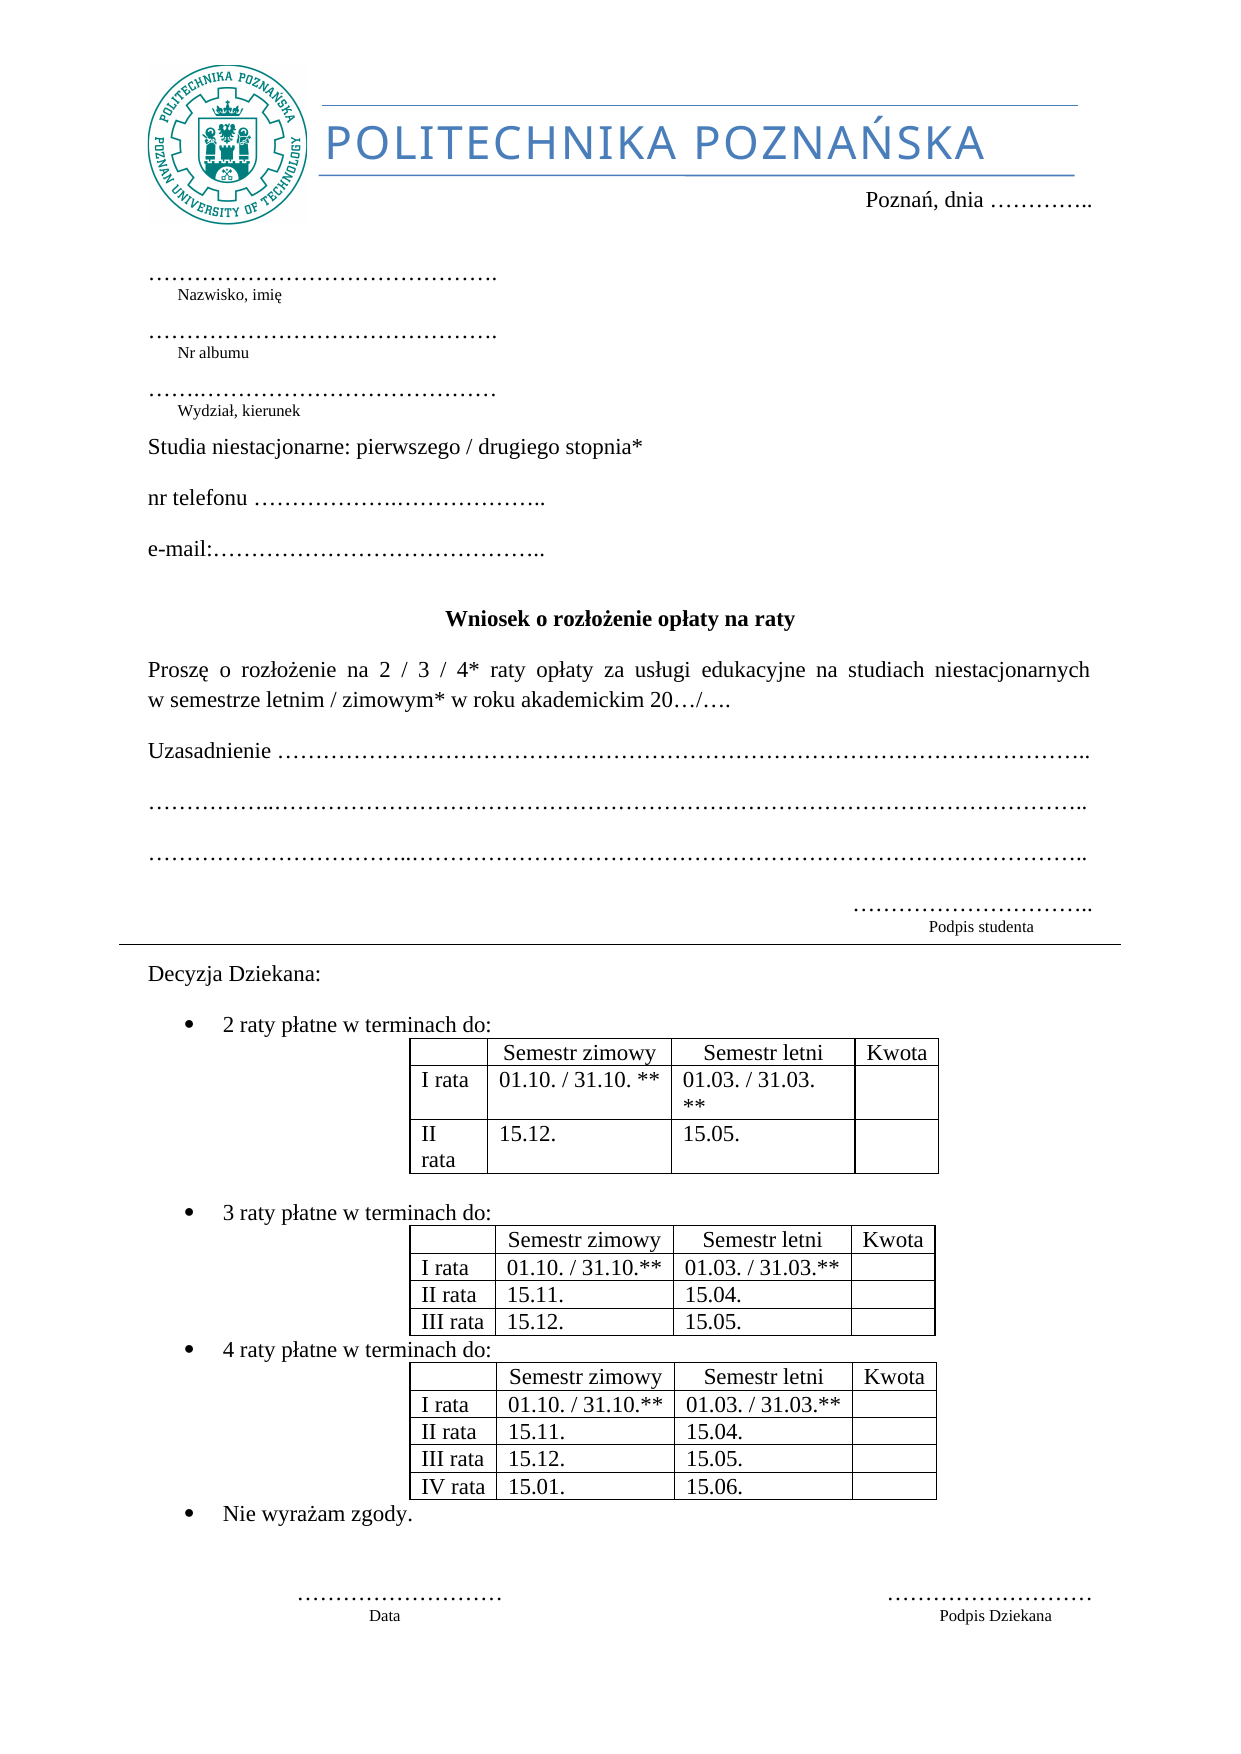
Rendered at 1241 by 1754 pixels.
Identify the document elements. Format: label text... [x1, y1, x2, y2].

table_header Kwota [852, 1226, 934, 1253]
table_cell 15.06. [675, 1473, 852, 1499]
text Data Podpis Dziekana [295, 1606, 1063, 1625]
table_cell II rata [411, 1418, 496, 1444]
table_header [411, 1363, 496, 1389]
table_cell [853, 1473, 936, 1499]
table_header [411, 1226, 495, 1253]
table_cell [852, 1309, 934, 1335]
table_cell IV rata [411, 1473, 496, 1499]
table_header Semestr letni [674, 1226, 851, 1253]
text Poznań, dnia ………….. [148, 186, 1092, 212]
table_cell 01.10. / 31.10. ** [488, 1066, 671, 1119]
table_cell 01.03. / 31.03.** [674, 1254, 851, 1280]
table_cell 15.04. [674, 1281, 851, 1307]
list 4 raty płatne w terminach do: [185, 1336, 1092, 1362]
table_cell 15.04. [675, 1418, 852, 1444]
table_cell [853, 1391, 936, 1417]
table_cell 15.11. [496, 1281, 673, 1307]
table_cell 01.03. / 31.03.** [675, 1391, 852, 1417]
table_cell 15.12. [488, 1120, 671, 1173]
table_header Semestr zimowy [496, 1226, 673, 1253]
table_header Semestr zimowy [497, 1363, 674, 1389]
table_cell II rata [411, 1281, 495, 1307]
table_cell [856, 1120, 938, 1173]
table_header Kwota [853, 1363, 936, 1389]
table_cell 15.05. [672, 1120, 854, 1173]
table_cell 01.03. / 31.03. ** [672, 1066, 854, 1119]
text Uzasadnienie …………………………………………………………………………………………….. [148, 737, 1092, 763]
table_cell I rata [411, 1254, 495, 1280]
table_header Semestr letni [675, 1363, 852, 1389]
table_cell [852, 1254, 934, 1280]
text ……………..…………………………………………………………………………………………….. [148, 788, 1092, 814]
text Studia niestacjonarne: pierwszego / drugiego stopnia* [148, 433, 1092, 459]
text e-mail:…………………………………….. [148, 535, 1092, 562]
text ………………………….. [148, 890, 1092, 916]
table_cell 15.11. [497, 1418, 674, 1444]
table_header Semestr letni [672, 1039, 854, 1065]
text Podpis studenta [148, 916, 1034, 936]
text ………………………………………. [148, 259, 1092, 285]
table_cell 15.01. [497, 1473, 674, 1499]
text Nazwisko, imię [177, 285, 1092, 304]
table_cell 15.12. [497, 1445, 674, 1472]
table_cell 15.05. [675, 1445, 852, 1472]
table_cell [856, 1066, 938, 1119]
table_cell 01.10. / 31.10.** [496, 1254, 673, 1280]
text Wniosek o rozłożenie opłaty na raty [148, 604, 1092, 631]
table_cell [853, 1418, 936, 1444]
table_cell 15.12. [496, 1309, 673, 1335]
text nr telefonu ……………….……………….. [148, 484, 1092, 510]
table_cell [853, 1445, 936, 1472]
text Wydział, kierunek [177, 401, 1092, 420]
text Nr albumu [177, 343, 1092, 362]
text Proszę o rozłożenie na 2 / 3 / 4* raty opłaty za usługi edukacyjne na studiach niestacjonarnych w semestrze letnim / zimowym* w roku akademickim 20…/…. [148, 656, 1092, 712]
list 2 raty płatne w terminach do: [185, 1012, 1092, 1038]
table_header Kwota [856, 1039, 938, 1065]
list 3 raty płatne w terminach do: [185, 1199, 1092, 1225]
table_cell III rata [411, 1309, 495, 1335]
table_cell III rata [411, 1445, 496, 1472]
text ………………………………………. [148, 317, 1092, 343]
text …….………………………………… [148, 375, 1092, 401]
table_cell I rata [411, 1066, 487, 1119]
text ……………………………..…………………………………………………………………………….. [148, 839, 1092, 865]
table_cell 01.10. / 31.10.** [497, 1391, 674, 1417]
picture [147, 65, 308, 225]
table_cell 15.05. [674, 1309, 851, 1335]
table_cell [852, 1281, 934, 1307]
table_header Semestr zimowy [488, 1039, 671, 1065]
table_cell I rata [411, 1391, 496, 1417]
text Decyzja Dziekana: [148, 961, 1092, 987]
table_cell II rata [411, 1120, 487, 1173]
list Nie wyrażam zgody. [185, 1500, 1092, 1527]
table_header [411, 1039, 487, 1065]
text ……………………… ……………………… [295, 1579, 1092, 1606]
